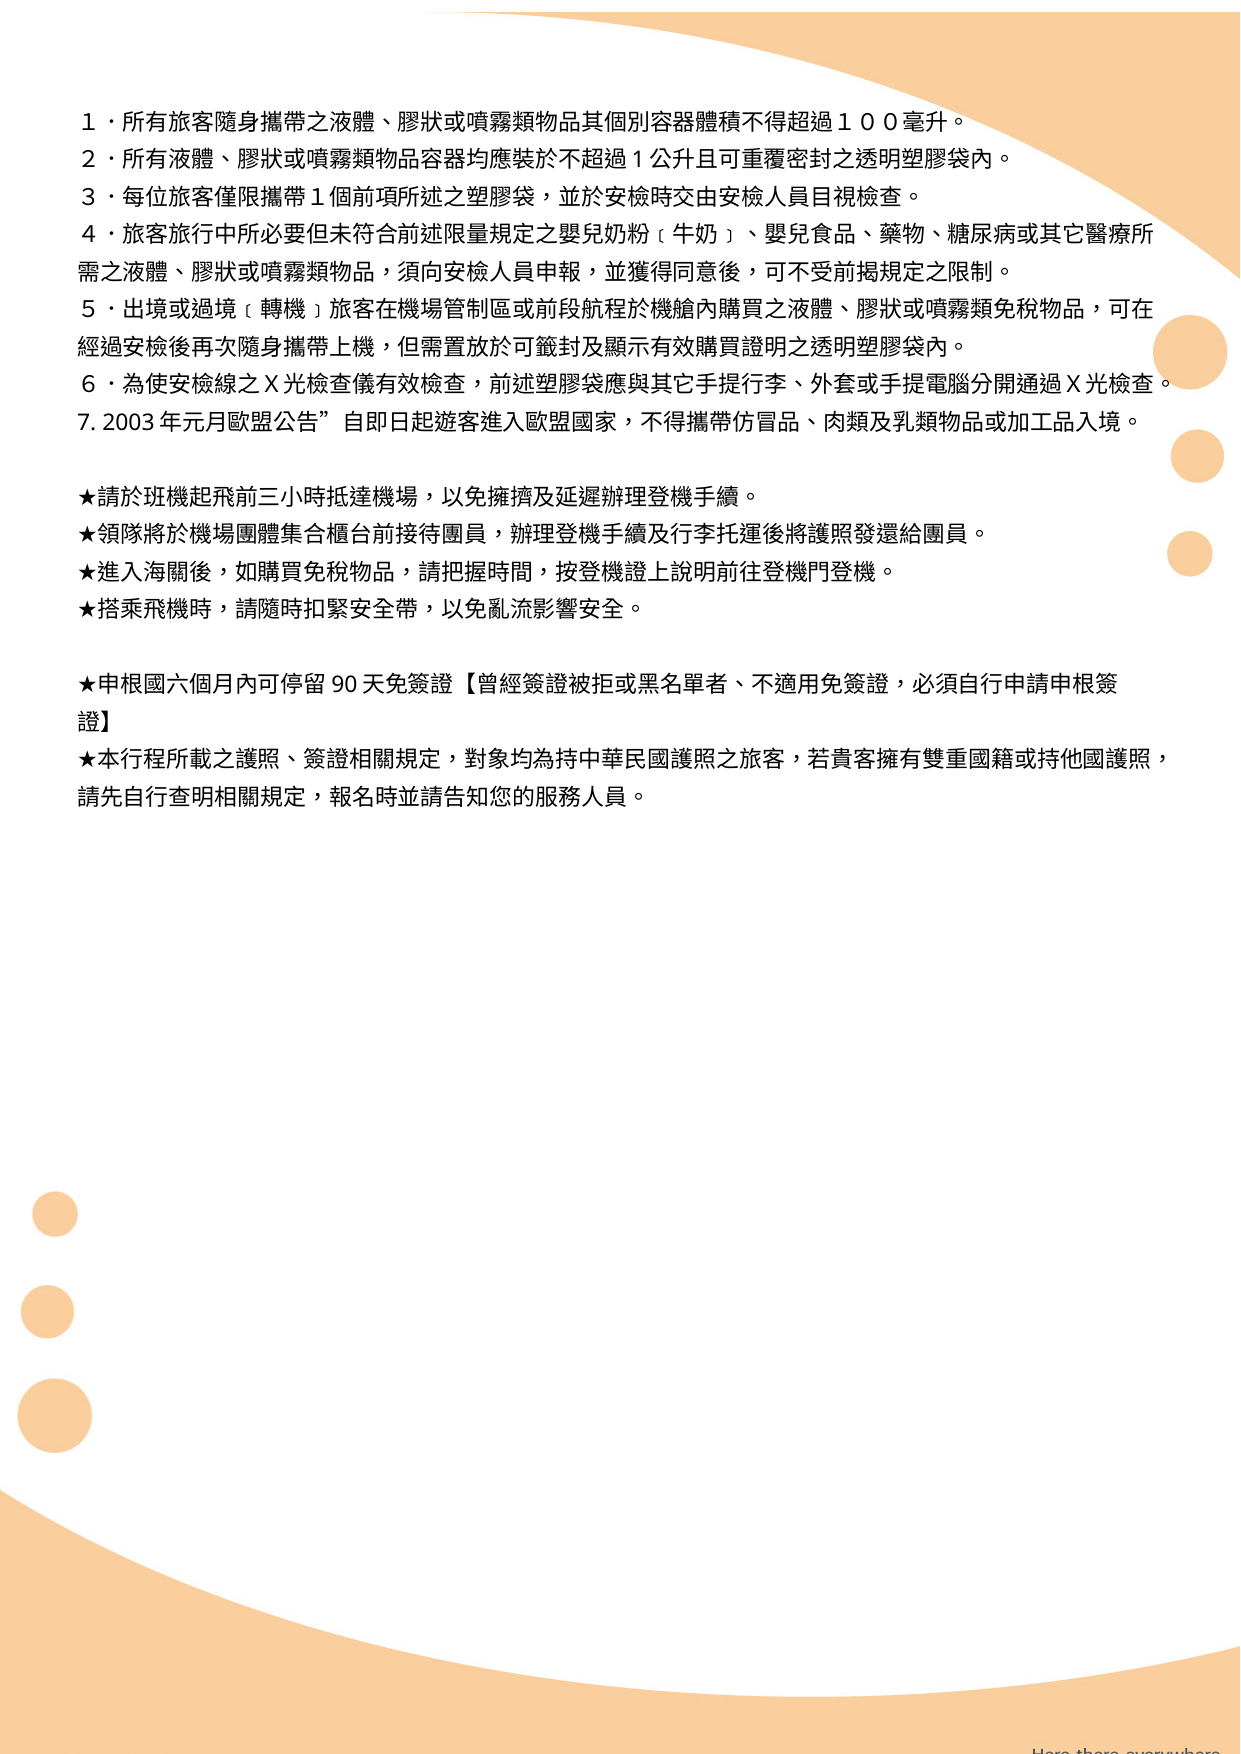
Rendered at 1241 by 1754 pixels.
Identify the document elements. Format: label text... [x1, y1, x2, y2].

text ★請於班機起飛前三小時抵達機場，以免擁擠及延遲辦理登機手續。 [77, 476, 1163, 514]
text ★搭乘飛機時，請隨時扣緊安全帶，以免亂流影響安全。 [77, 589, 1163, 626]
text ２．所有液體、膠狀或噴霧類物品容器均應裝於不超過1公升且可重覆密封之透明塑膠袋內。 [77, 139, 1163, 176]
text ４．旅客旅行中所必要但未符合前述限量規定之嬰兒奶粉﹝牛奶﹞、嬰兒食品、藥物、糖尿病或其它醫療所需之液體、膠狀或噴霧類物品，須向安檢人員申報，並獲得同意後，可不受前揭規定之限制。 [77, 214, 1163, 289]
text ５．出境或過境﹝轉機﹞旅客在機場管制區或前段航程於機艙內購買之液體、膠狀或噴霧類免稅物品，可在經過安檢後再次隨身攜帶上機，但需置放於可籤封及顯示有效購買證明之透明塑膠袋內。 [77, 289, 1163, 364]
text ★領隊將於機場團體集合櫃台前接待團員，辦理登機手續及行李托運後將護照發還給團員。 [77, 514, 1163, 551]
text ３．每位旅客僅限攜帶１個前項所述之塑膠袋，並於安檢時交由安檢人員目視檢查。 [77, 176, 1163, 214]
text ★進入海關後，如購買免稅物品，請把握時間，按登機證上說明前往登機門登機。 [77, 551, 1163, 589]
text ★申根國六個月內可停留90天免簽證【曾經簽證被拒或黑名單者、不適用免簽證，必須自行申請申根簽證】 [77, 664, 1163, 739]
text ★本行程所載之護照、簽證相關規定，對象均為持中華民國護照之旅客，若貴客擁有雙重國籍或持他國護照，請先自行查明相關規定，報名時並請告知您的服務人員。 [77, 739, 1163, 814]
text 7. 2003年元月歐盟公告”自即日起遊客進入歐盟國家，不得攜帶仿冒品、肉類及乳類物品或加工品入境。 [77, 401, 1163, 439]
picture [0, 11, 1241, 1754]
text ６．為使安檢線之Ｘ光檢查儀有效檢查，前述塑膠袋應與其它手提行李、外套或手提電腦分開通過Ｘ光檢查。 [77, 364, 1163, 401]
text １．所有旅客隨身攜帶之液體、膠狀或噴霧類物品其個別容器體積不得超過１００毫升。 [77, 101, 1163, 139]
